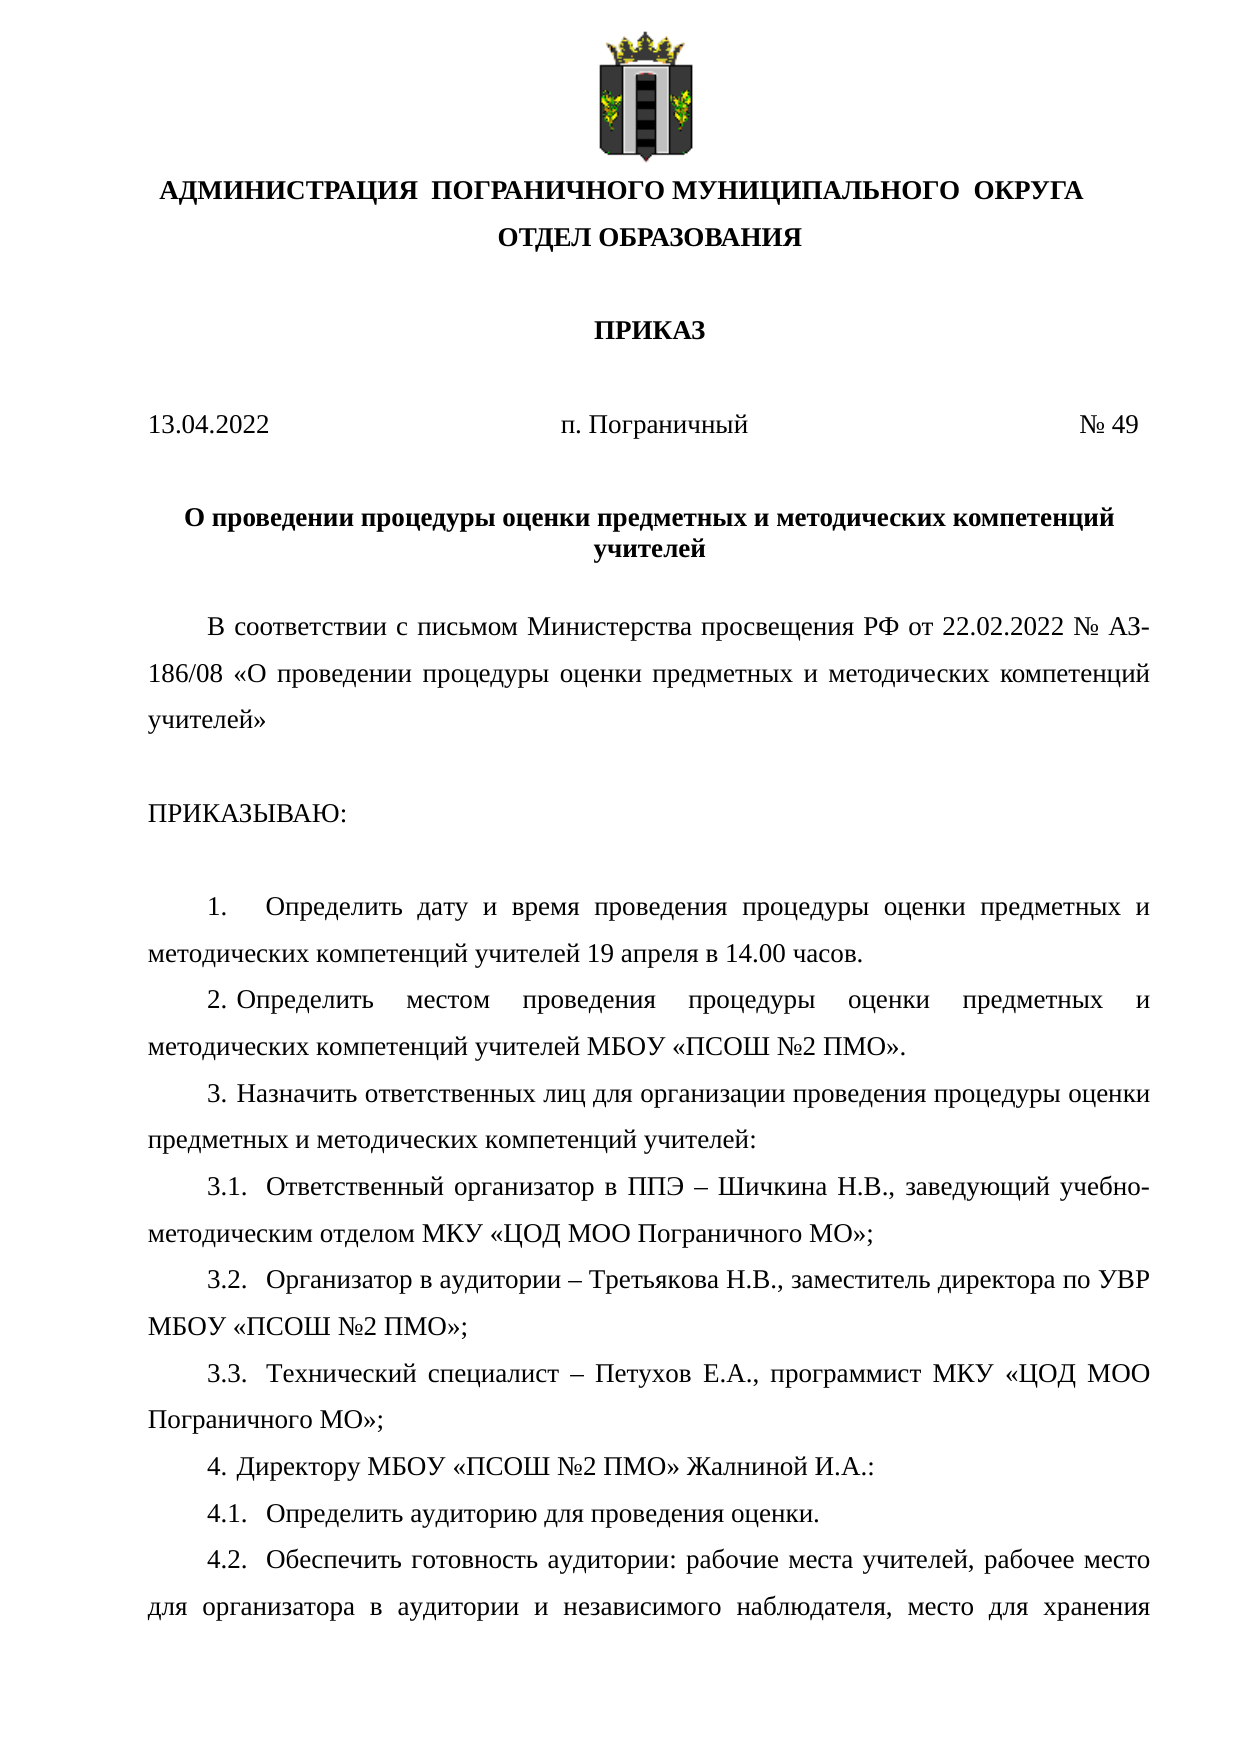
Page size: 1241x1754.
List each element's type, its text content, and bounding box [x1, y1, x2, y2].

text ПРИКАЗЫВАЮ: [148, 797, 1152, 828]
text 13.04.2022 п. Пограничный № 49 [148, 408, 1152, 439]
text ОТДЕЛ ОБРАЗОВАНИЯ [148, 221, 1152, 252]
list Ответственный организатор в ППЭ – Шичкина Н.В., заведующий учебно-методическим отделом МКУ «ЦОД МОО Пограничного МО»; [148, 1170, 1152, 1248]
picture [597, 29, 702, 163]
text В соответствии с письмом Министерства просвещения РФ от 22.02.2022 № АЗ-186/08 «О проведении процедуры оценки предметных и методических компетенций учителей» [148, 610, 1152, 734]
list Директору МБОУ «ПСОШ №2 ПМО» Жалниной И.А.: [148, 1450, 1152, 1481]
list Технический специалист – Петухов Е.А., программист МКУ «ЦОД МОО Пограничного МО»; [148, 1357, 1152, 1434]
text О проведении процедуры оценки предметных и методических компетенций учителей [148, 501, 1152, 563]
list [148, 1543, 1152, 1621]
list Определить местом проведения процедуры оценки предметных и методических компетенций учителей МБОУ «ПСОШ №2 ПМО». [148, 983, 1152, 1061]
list Определить аудиторию для проведения оценки. [207, 1497, 1152, 1528]
list Определить дату и время проведения процедуры оценки предметных и методических компетенций учителей 19 апреля в 14.00 часов. [148, 890, 1152, 968]
text ПРИКАЗ [148, 314, 1152, 346]
list Назначить ответственных лиц для организации проведения процедуры оценки предметных и методических компетенций учителей: [148, 1077, 1152, 1154]
text АДМИНИСТРАЦИЯ ПОГРАНИЧНОГО МУНИЦИПАЛЬНОГО ОКРУГА [91, 174, 1152, 206]
list Организатор в аудитории – Третьякова Н.В., заместитель директора по УВР МБОУ «ПСОШ №2 ПМО»; [148, 1263, 1152, 1341]
